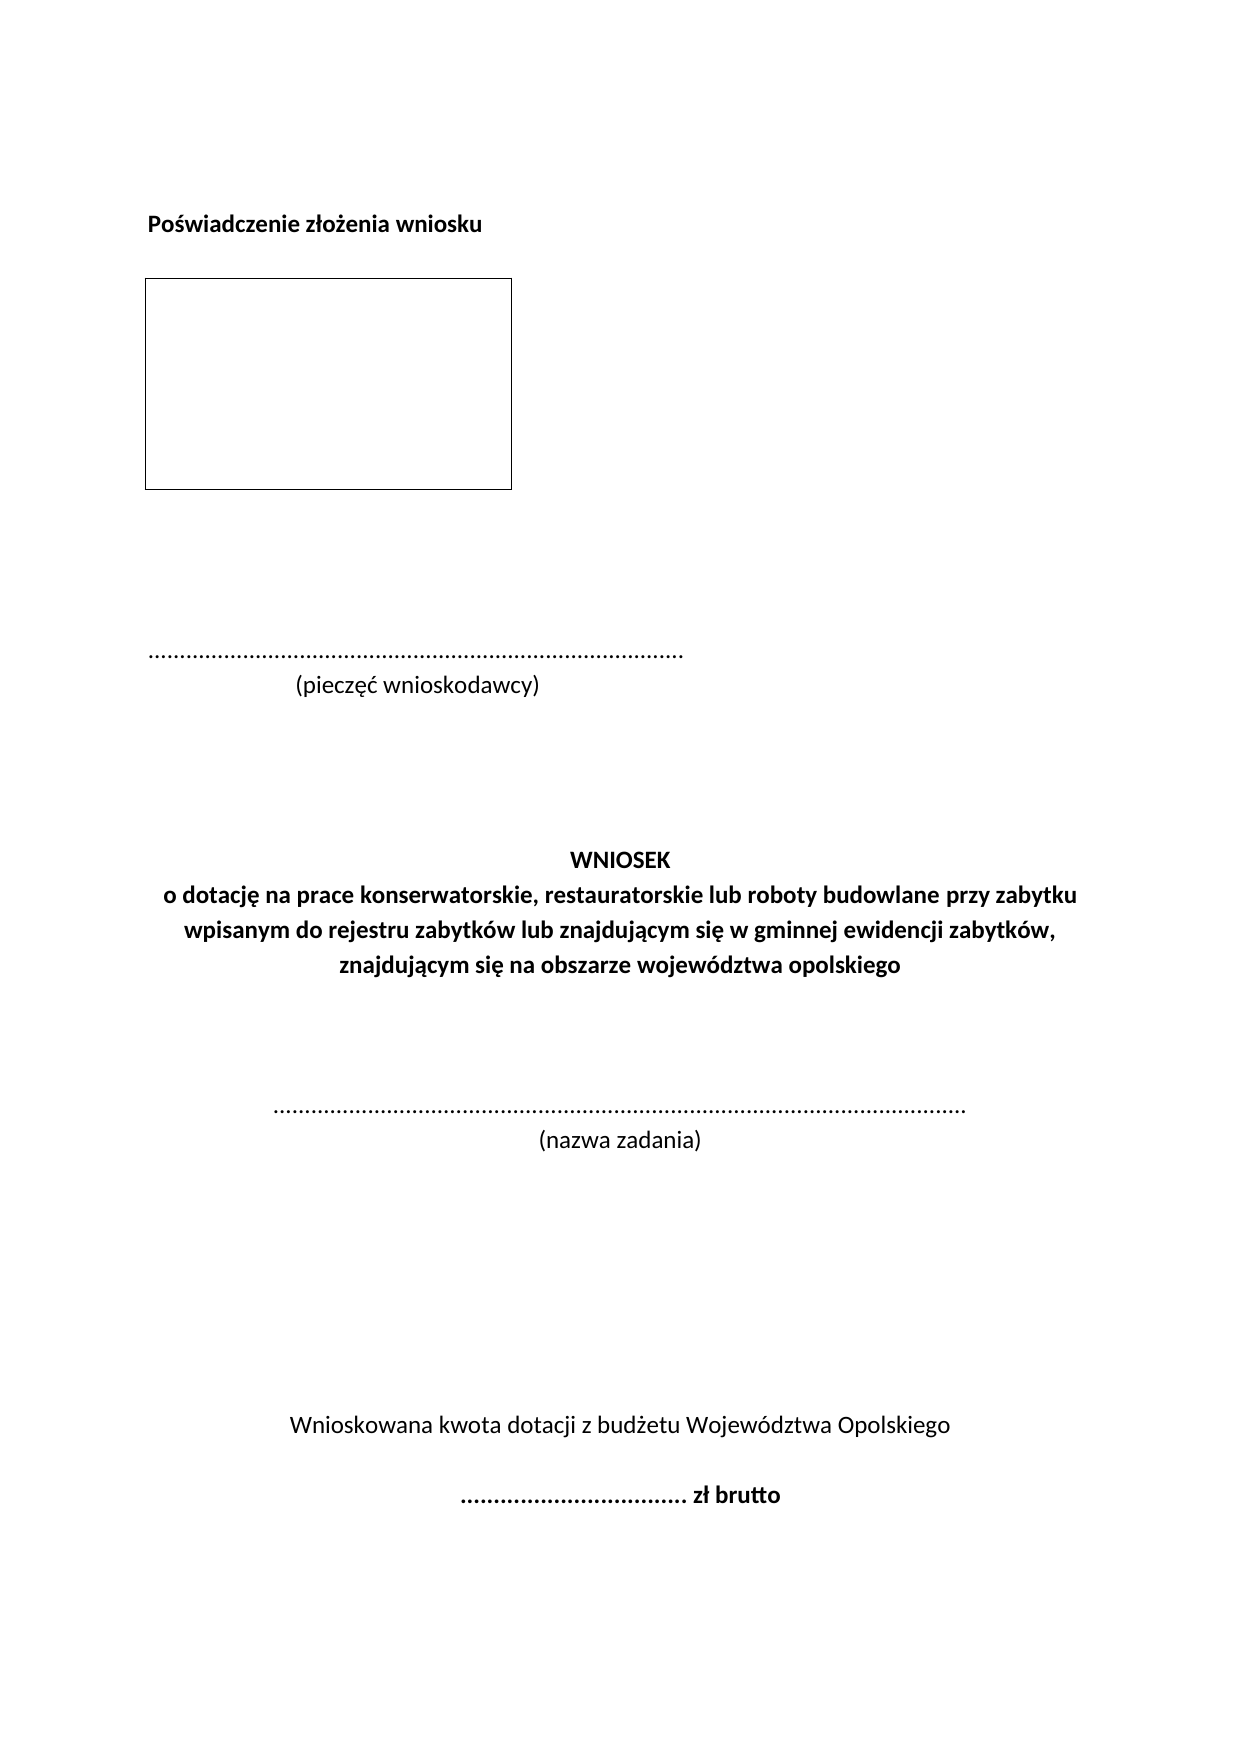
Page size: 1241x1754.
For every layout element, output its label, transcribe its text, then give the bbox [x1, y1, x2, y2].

text ..................................................................................... [148, 634, 1092, 665]
text .................................. zł brutto [148, 1479, 1092, 1509]
text Poświadczenie złożenia wniosku [148, 208, 1092, 238]
subtitle Wnioskowana kwota dotacji z budżetu Województwa Opolskiego [148, 1409, 1092, 1439]
text (nazwa zadania) [148, 1124, 1092, 1155]
subtitle o dotację na prace konserwatorskie, restauratorskie lub roboty budowlane przy zabytku wpisanym do rejestru zabytków lub znajdującym się w gminnej ewidencji zabytków, znajdującym się na obszarze województwa opolskiego [148, 879, 1092, 980]
text .............................................................................................................. [148, 1089, 1092, 1120]
subtitle WNIOSEK [148, 844, 1092, 875]
table_header [146, 279, 511, 488]
text (pieczęć wnioskodawcy) [221, 669, 1092, 700]
